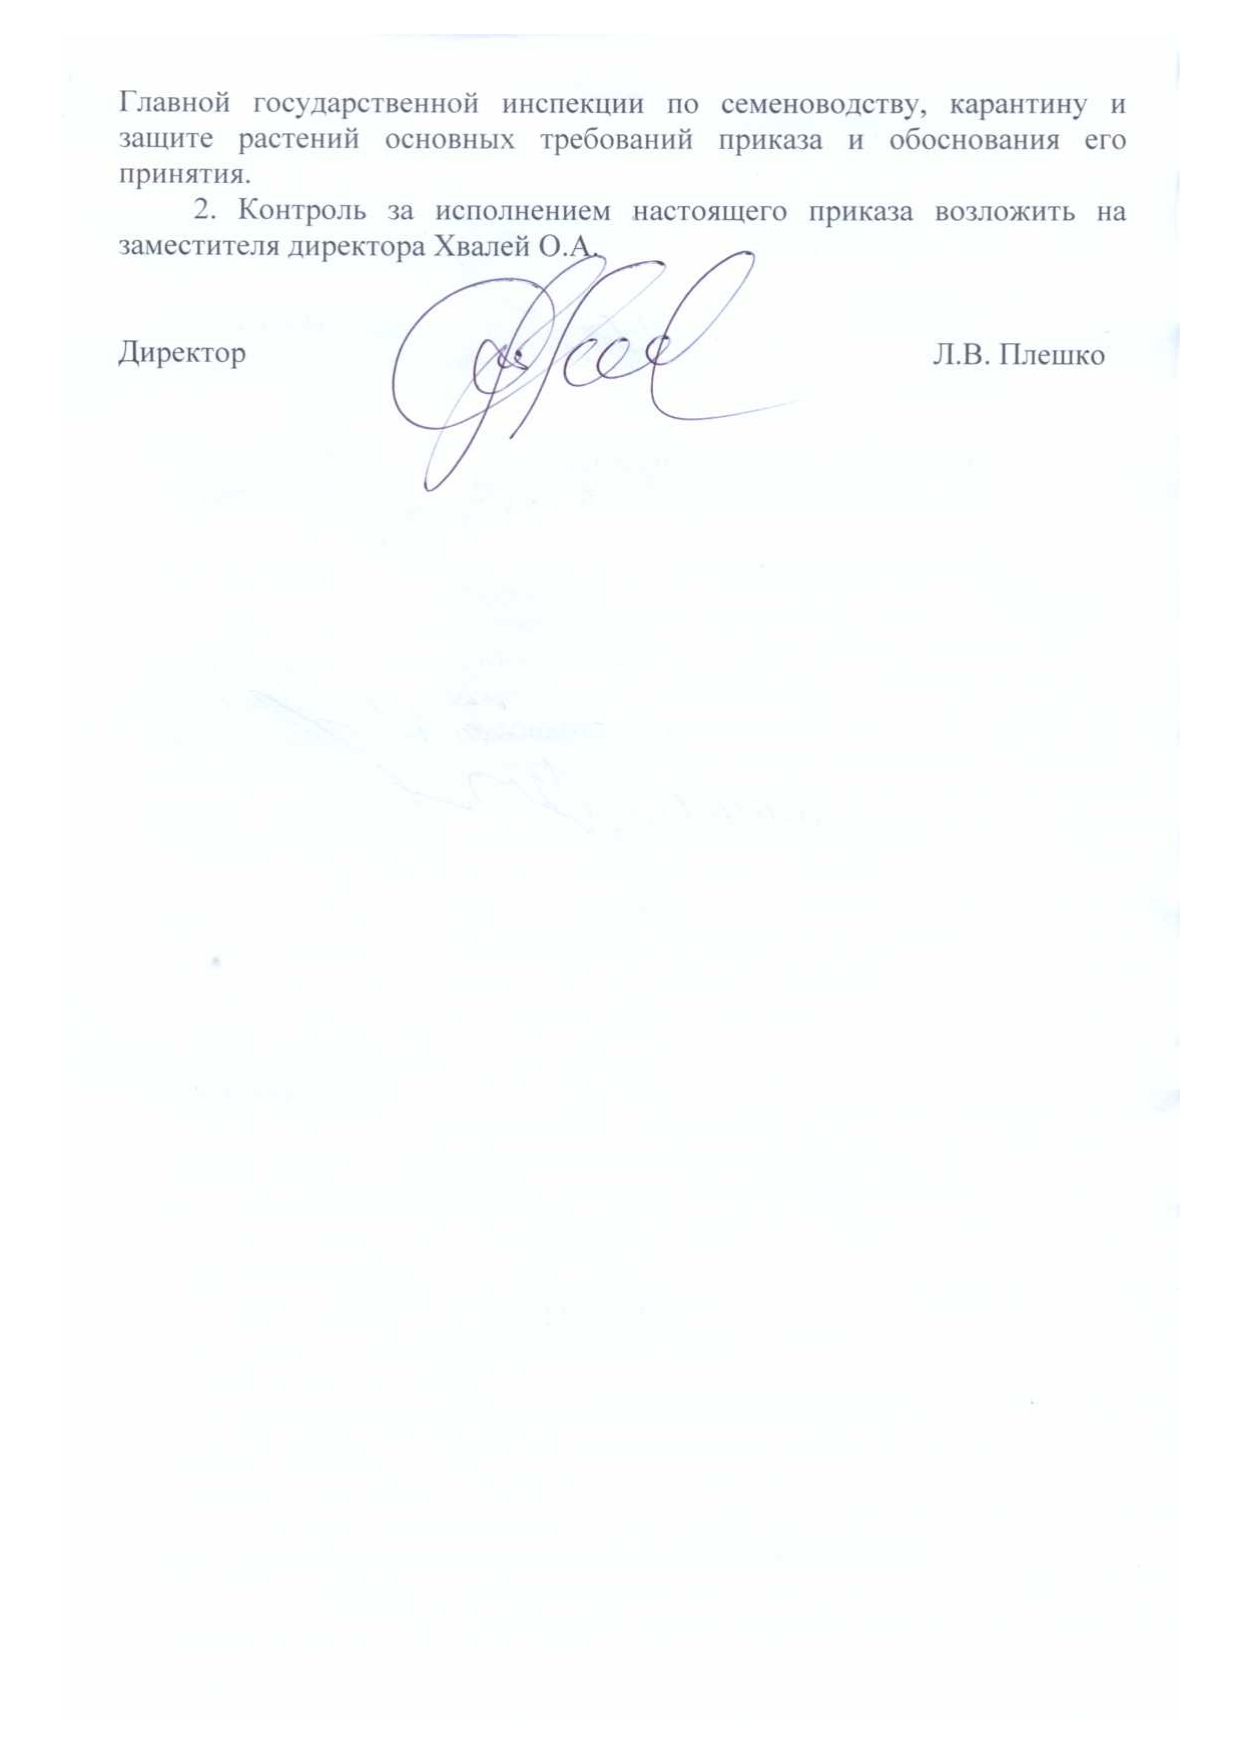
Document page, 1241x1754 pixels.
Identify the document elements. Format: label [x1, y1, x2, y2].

picture [61, 34, 1180, 1719]
